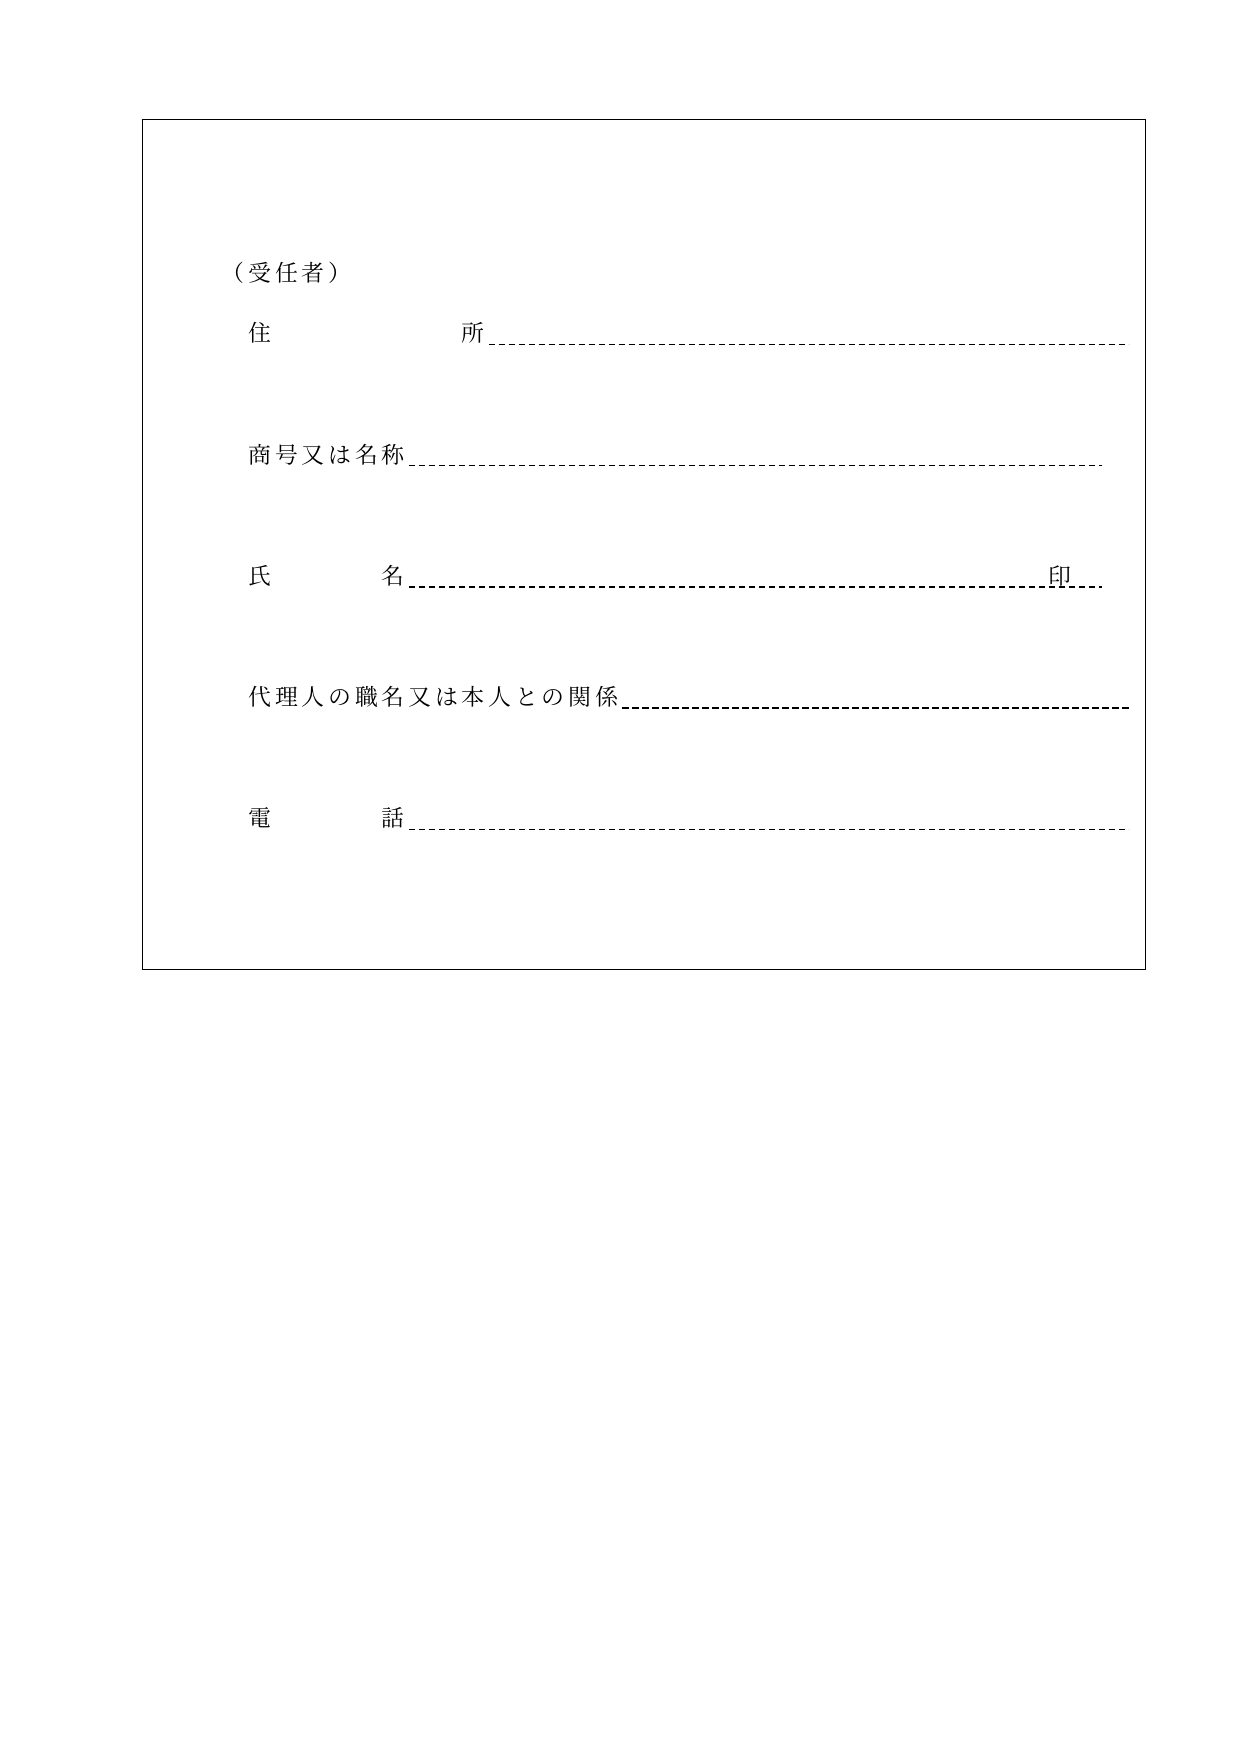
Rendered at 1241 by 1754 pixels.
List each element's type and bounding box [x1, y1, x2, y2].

table_header [143, 120, 1145, 968]
